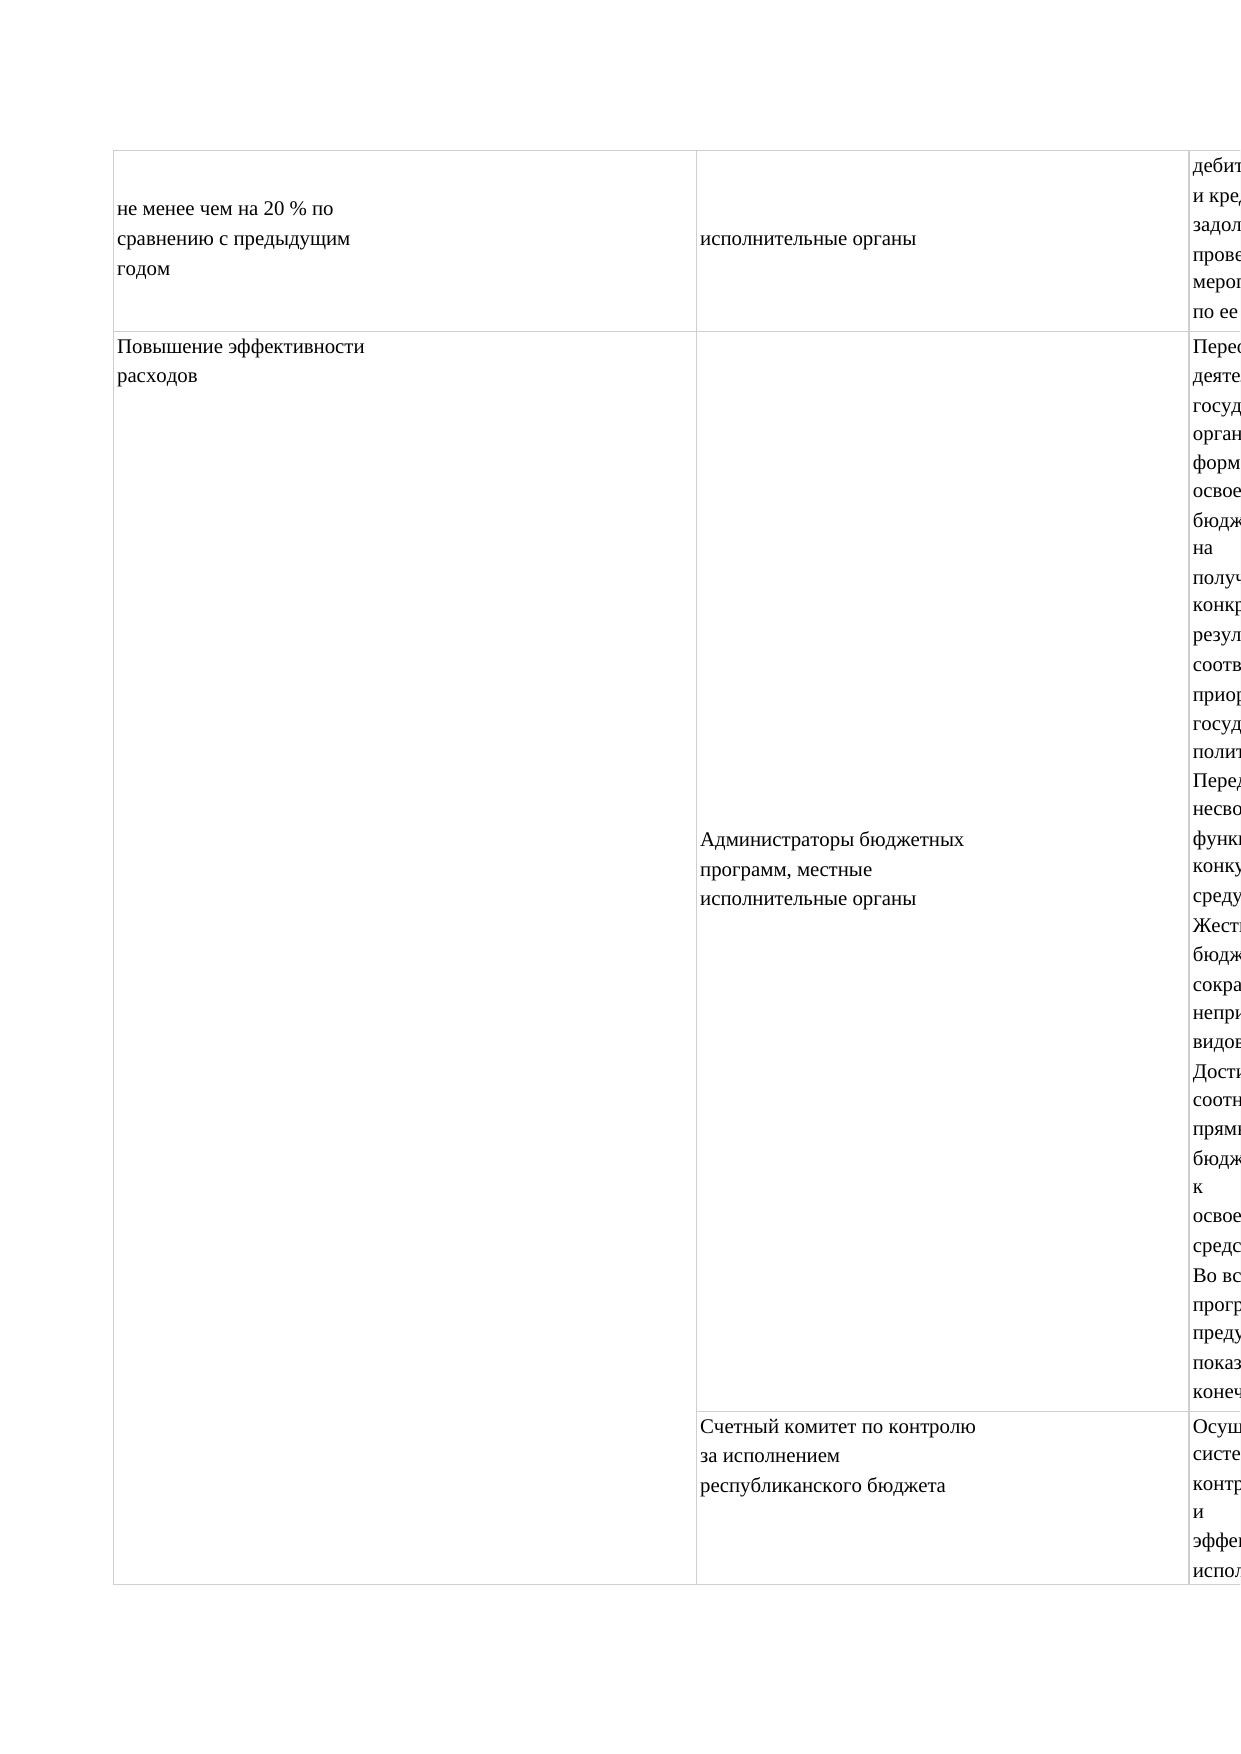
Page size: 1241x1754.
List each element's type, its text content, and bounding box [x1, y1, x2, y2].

table_cell Администраторы бюджетных программ, местные исполнительные органы [697, 332, 1188, 1411]
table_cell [1190, 1412, 1240, 1584]
table_cell Переориентация деятельности государственных органов с формального освоения бюджетных средств на получение конкретных результатов в соответствии с приоритетами государственной политики; Передача несвойственных функций в конкурентную среду; Жесткая экономия бюджетных средств и сокращение неприоритетных видов расходов; Достижение соотношения прямых результатов бюджетных программ к освоению бюджетных средств Во всех бюджетных программах предусмотрены показатели прямых и конечных результатов [1190, 332, 1240, 1411]
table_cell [1190, 151, 1240, 331]
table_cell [114, 151, 696, 331]
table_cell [697, 1412, 1188, 1584]
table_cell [697, 151, 1188, 331]
table_cell Повышение эффективности расходов [114, 332, 696, 1584]
